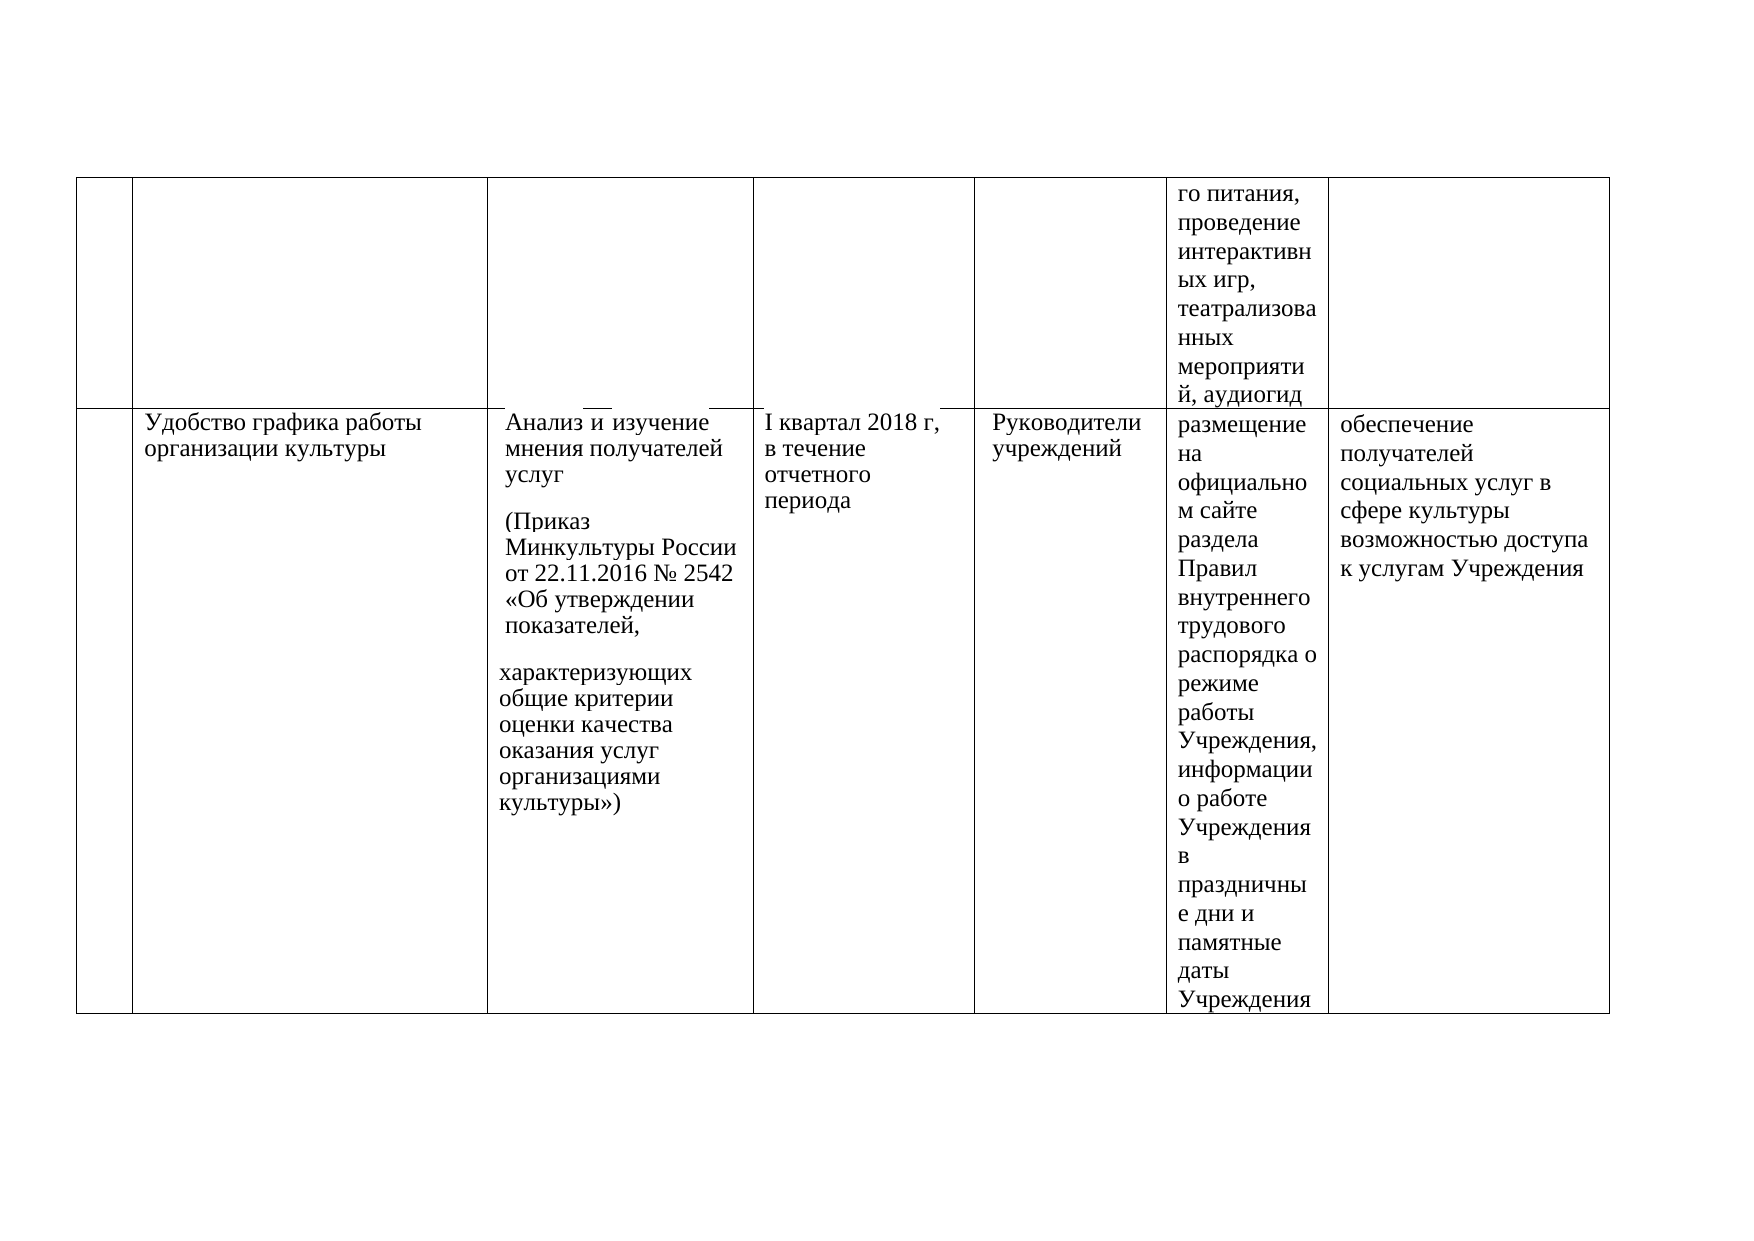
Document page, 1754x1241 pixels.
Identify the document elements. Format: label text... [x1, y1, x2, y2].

table_cell Руководители учреждений [975, 409, 1166, 1013]
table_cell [1167, 178, 1328, 408]
table_cell Удобство графика работы организации культуры [133, 409, 487, 1013]
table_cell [754, 178, 974, 408]
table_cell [133, 178, 487, 408]
table_cell обеспечение получателей социальных услуг в сфере культуры возможностью доступа к услугам Учреждения [1329, 409, 1609, 1013]
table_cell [975, 178, 1166, 408]
table_cell I квартал 2018 г, в течение отчетного периода [754, 409, 974, 1013]
table_cell Анализ и изучение мнения получателей услуг (Приказ Минкультуры России от 22.11.2016 № 2542 «Об утверждении показателей, характеризующих общие критерии оценки качества оказания услуг организациями культуры») [488, 409, 753, 1013]
table_cell размещение на официальном сайте раздела Правил внутреннего трудового распорядка о режиме работы Учреждения, информации о работе Учреждения в праздничные дни и памятные даты Учреждения [1189, 409, 1328, 1013]
table_cell [77, 178, 132, 408]
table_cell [1329, 178, 1609, 408]
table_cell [488, 178, 753, 408]
table_cell [77, 409, 132, 1013]
